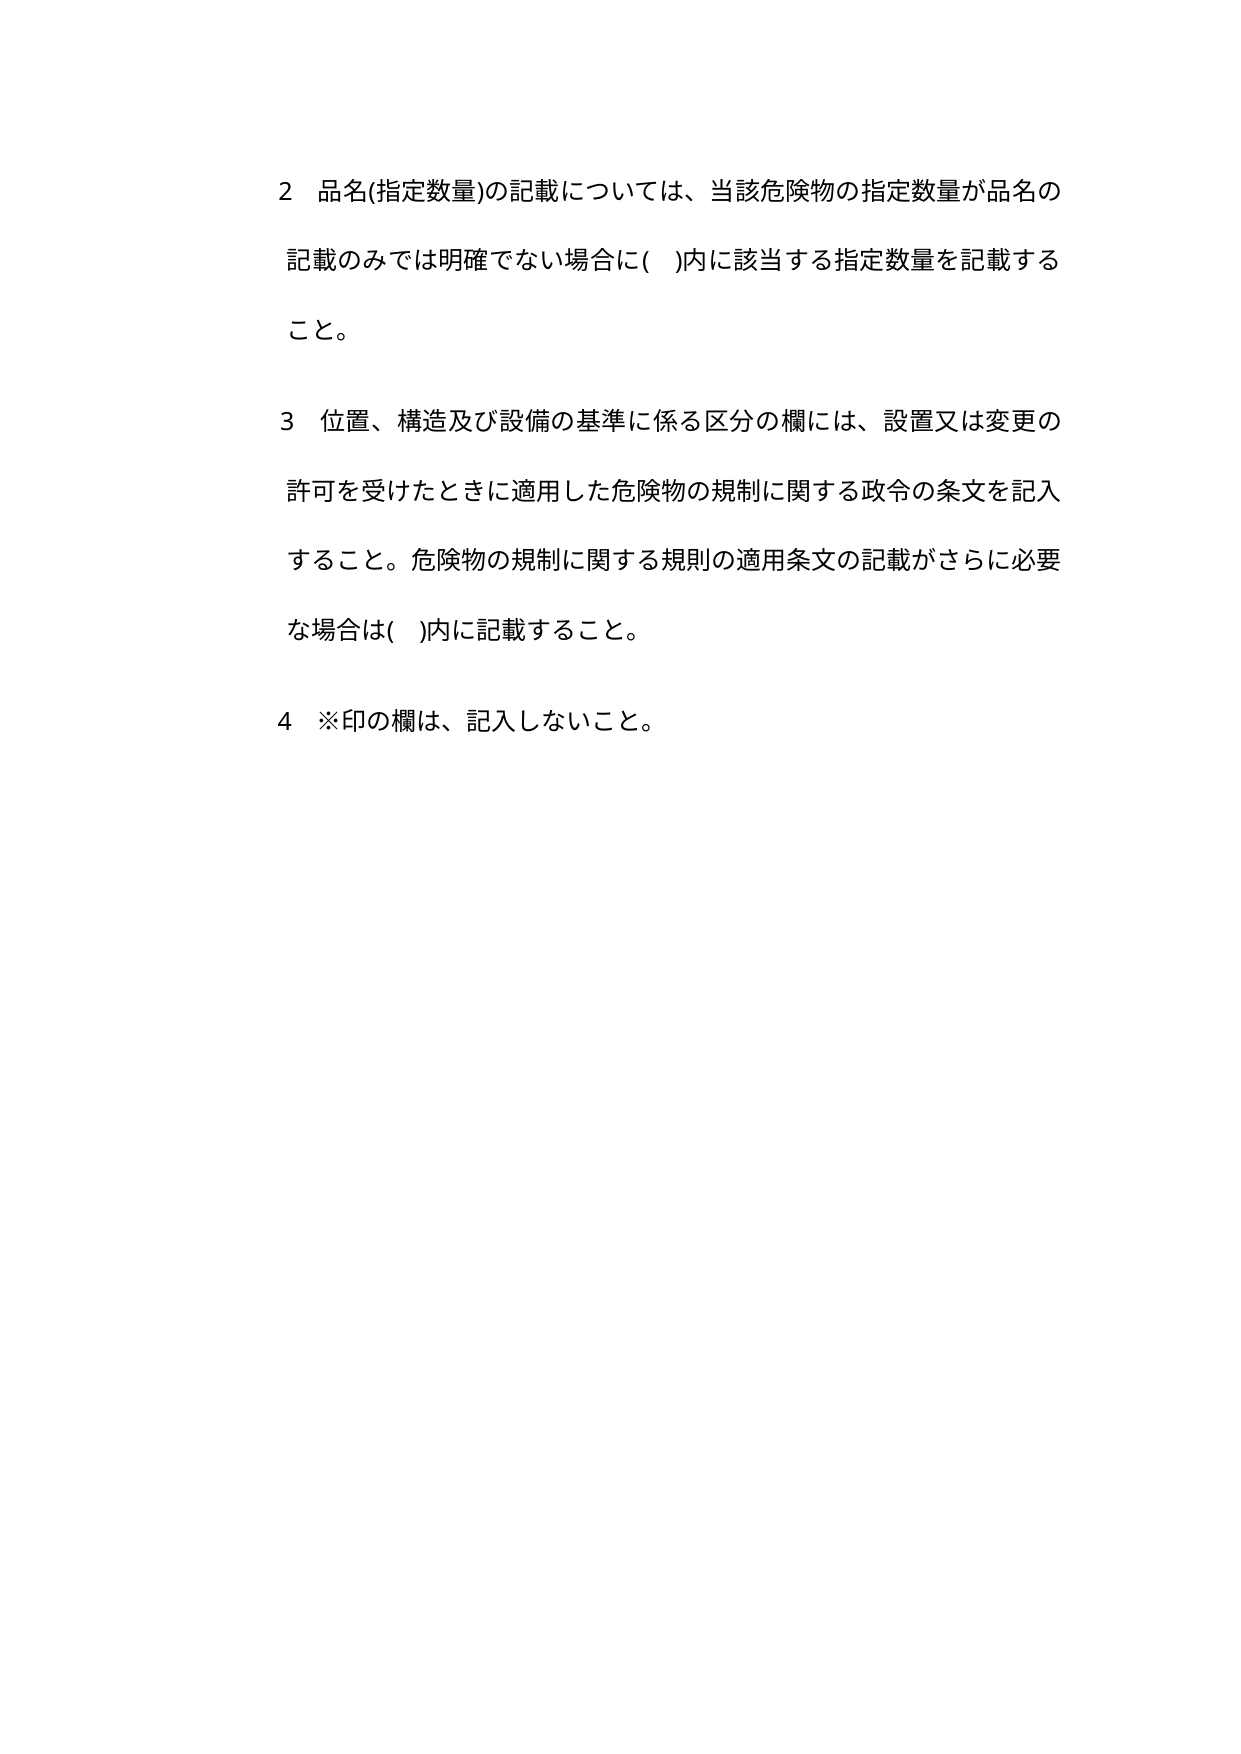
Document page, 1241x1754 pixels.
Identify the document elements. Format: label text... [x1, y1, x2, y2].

text 4 ※印の欄は、記入しないこと。 [177, 684, 1063, 754]
text 2 品名(指定数量)の記載については、当該危険物の指定数量が品名の記載のみでは明確でない場合に( )内に該当する指定数量を記載すること。 [177, 154, 1063, 364]
text 3 位置、構造及び設備の基準に係る区分の欄には、設置又は変更の許可を受けたときに適用した危険物の規制に関する政令の条文を記入すること。危険物の規制に関する規則の適用条文の記載がさらに必要な場合は( )内に記載すること。 [177, 384, 1063, 664]
